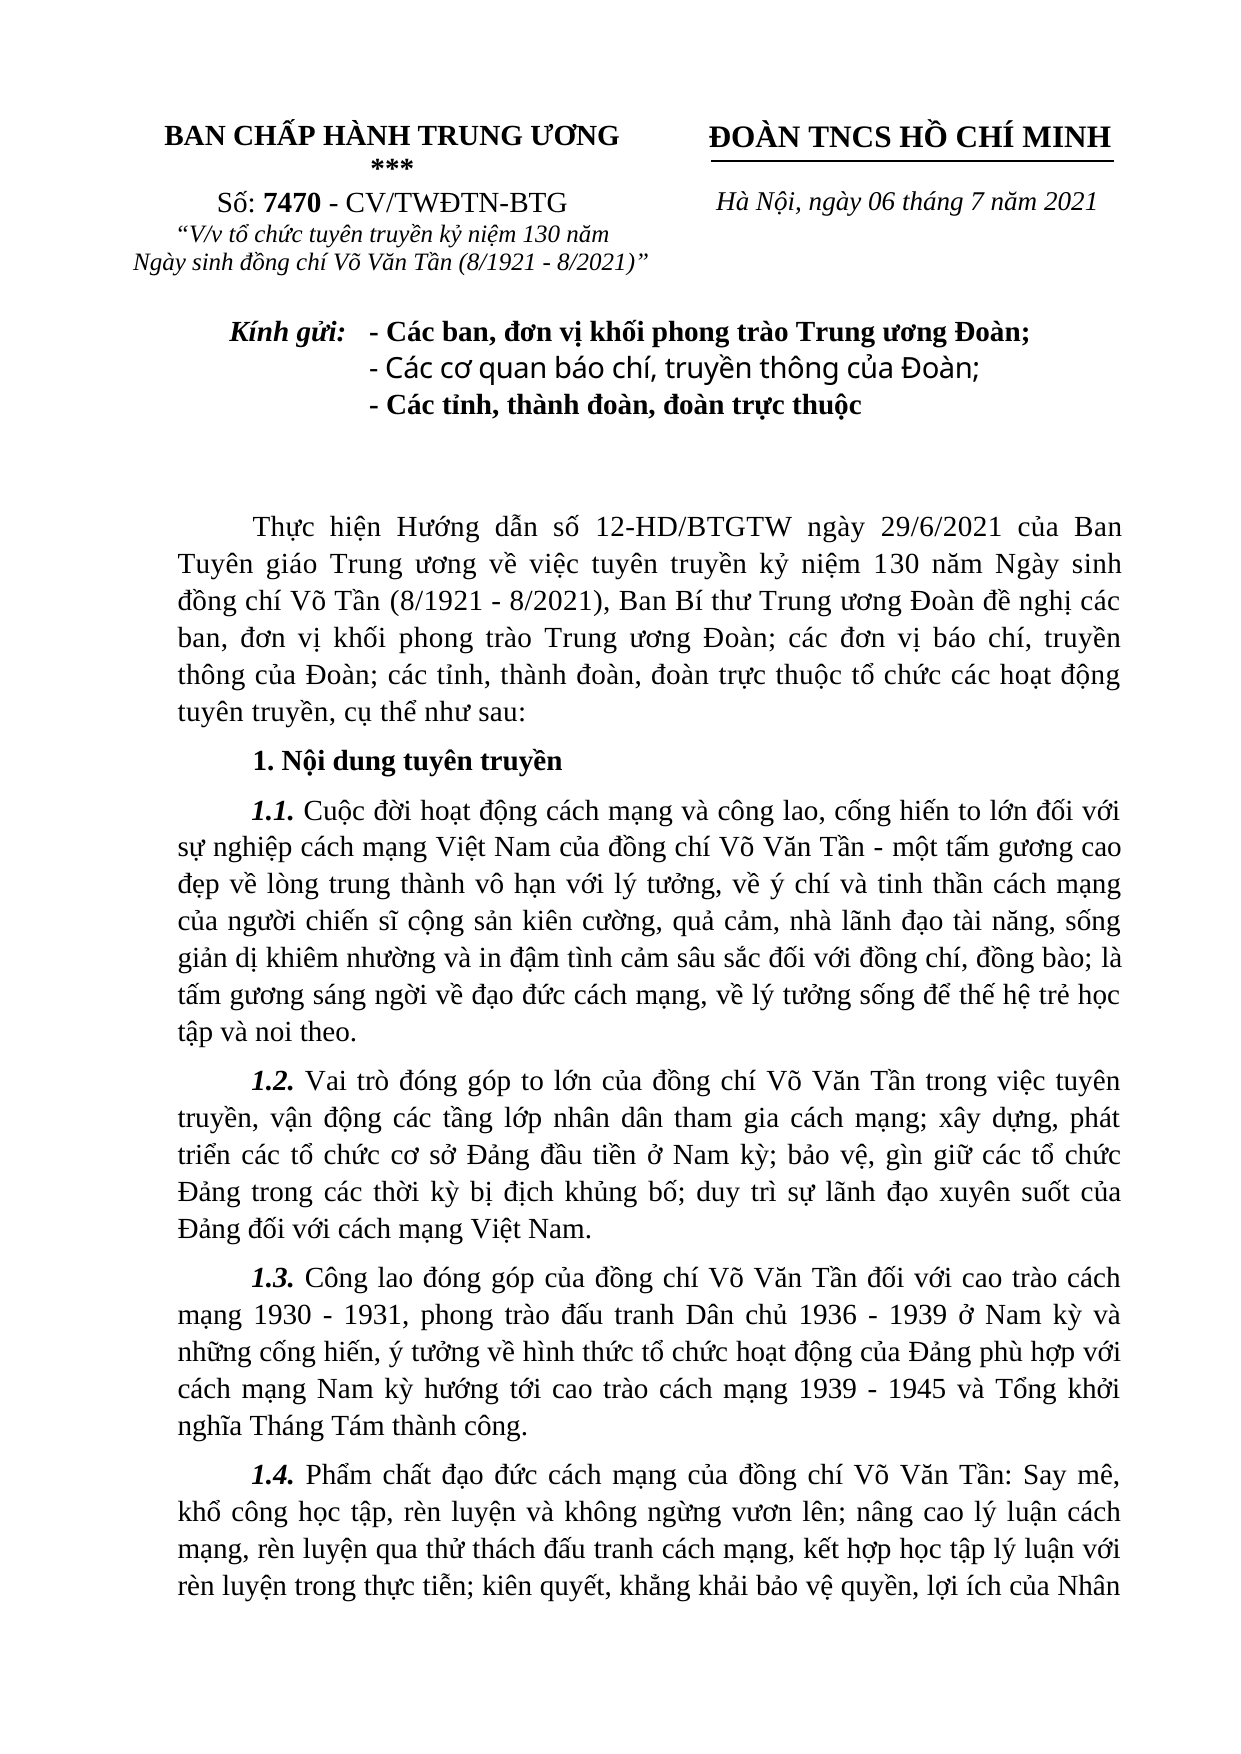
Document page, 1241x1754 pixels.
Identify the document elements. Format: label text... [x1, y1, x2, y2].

text 1.3. Công lao đóng góp của đồng chí Võ Văn Tần đối với cao trào cách mạng 1930 - 1931, phong trào đấu tranh Dân chủ 1936 - 1939 ở Nam kỳ và những cống hiến, ý tưởng về hình thức tổ chức hoạt động của Đảng phù hợp với cách mạng Nam kỳ hướng tới cao trào cách mạng 1939 - 1945 và Tổng khởi nghĩa Tháng Tám thành công. [177, 1404, 1122, 1441]
table_header Kính gửi: [177, 281, 353, 421]
table_header - Các ban, đơn vị khối phong trào Trung ương Đoàn; - Các cơ quan báo chí, truyền thông của Đoàn; - Các tỉnh, thành đoàn, đoàn trực thuộc [353, 281, 1085, 421]
text 1.2. Vai trò đóng góp to lớn của đồng chí Võ Văn Tần trong việc tuyên truyền, vận động các tầng lớp nhân dân tham gia cách mạng; xây dựng, phát triển các tổ chức cơ sở Đảng đầu tiền ở Nam kỳ; bảo vệ, gìn giữ các tổ chức Đảng trong các thời kỳ bị địch khủng bố; duy trì sự lãnh đạo xuyên suốt của Đảng đối với cách mạng Việt Nam. [177, 1063, 1122, 1100]
table_header ĐOÀN TNCS HỒ CHÍ MINH Hà Nội, ngày 06 tháng 7 năm 2021 [681, 118, 1122, 281]
table_header BAN CHẤP HÀNH TRUNG ƯƠNG *** Số: 7470 - CV/TWĐTN-BTG “V/v tổ chức tuyên truyền kỷ niệm 130 năm Ngày sinh đồng chí Võ Văn Tần (8/1921 - 8/2021)” [103, 118, 681, 281]
text 1.2. Vai trò đóng góp to lớn của đồng chí Võ Văn Tần trong việc tuyên truyền, vận động các tầng lớp nhân dân tham gia cách mạng; xây dựng, phát triển các tổ chức cơ sở Đảng đầu tiền ở Nam kỳ; bảo vệ, gìn giữ các tổ chức Đảng trong các thời kỳ bị địch khủng bố; duy trì sự lãnh đạo xuyên suốt của Đảng đối với cách mạng Việt Nam. [177, 1207, 1122, 1244]
text 1.1. Cuộc đời hoạt động cách mạng và công lao, cống hiến to lớn đối với sự nghiệp cách mạng Việt Nam của đồng chí Võ Văn Tần - một tấm gương cao đẹp về lòng trung thành vô hạn với lý tưởng, về ý chí và tinh thần cách mạng của người chiến sĩ cộng sản kiên cường, quả cảm, nhà lãnh đạo tài năng, sống giản dị khiêm nhường và in đậm tình cảm sâu sắc đối với đồng chí, đồng bào; là tấm gương sáng ngời về đạo đức cách mạng, về lý tưởng sống để thế hệ trẻ học tập và noi theo. [177, 793, 1122, 1047]
text 1.3. Công lao đóng góp của đồng chí Võ Văn Tần đối với cao trào cách mạng 1930 - 1931, phong trào đấu tranh Dân chủ 1936 - 1939 ở Nam kỳ và những cống hiến, ý tưởng về hình thức tổ chức hoạt động của Đảng phù hợp với cách mạng Nam kỳ hướng tới cao trào cách mạng 1939 - 1945 và Tổng khởi nghĩa Tháng Tám thành công. [177, 1260, 1122, 1297]
text 1. Nội dung tuyên truyền [177, 743, 1122, 777]
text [177, 1457, 1122, 1601]
text Thực hiện Hướng dẫn số 12-HD/BTGTW ngày 29/6/2021 của Ban Tuyên giáo Trung ương về việc tuyên truyền kỷ niệm 130 năm Ngày sinh đồng chí Võ Tần (8/1921 - 8/2021), Ban Bí thư Trung ương Đoàn đề nghị các ban, đơn vị khối phong trào Trung ương Đoàn; các đơn vị báo chí, truyền thông của Đoàn; các tỉnh, thành đoàn, đoàn trực thuộc tổ chức các hoạt động tuyên truyền, cụ thể như sau: [177, 509, 1122, 727]
